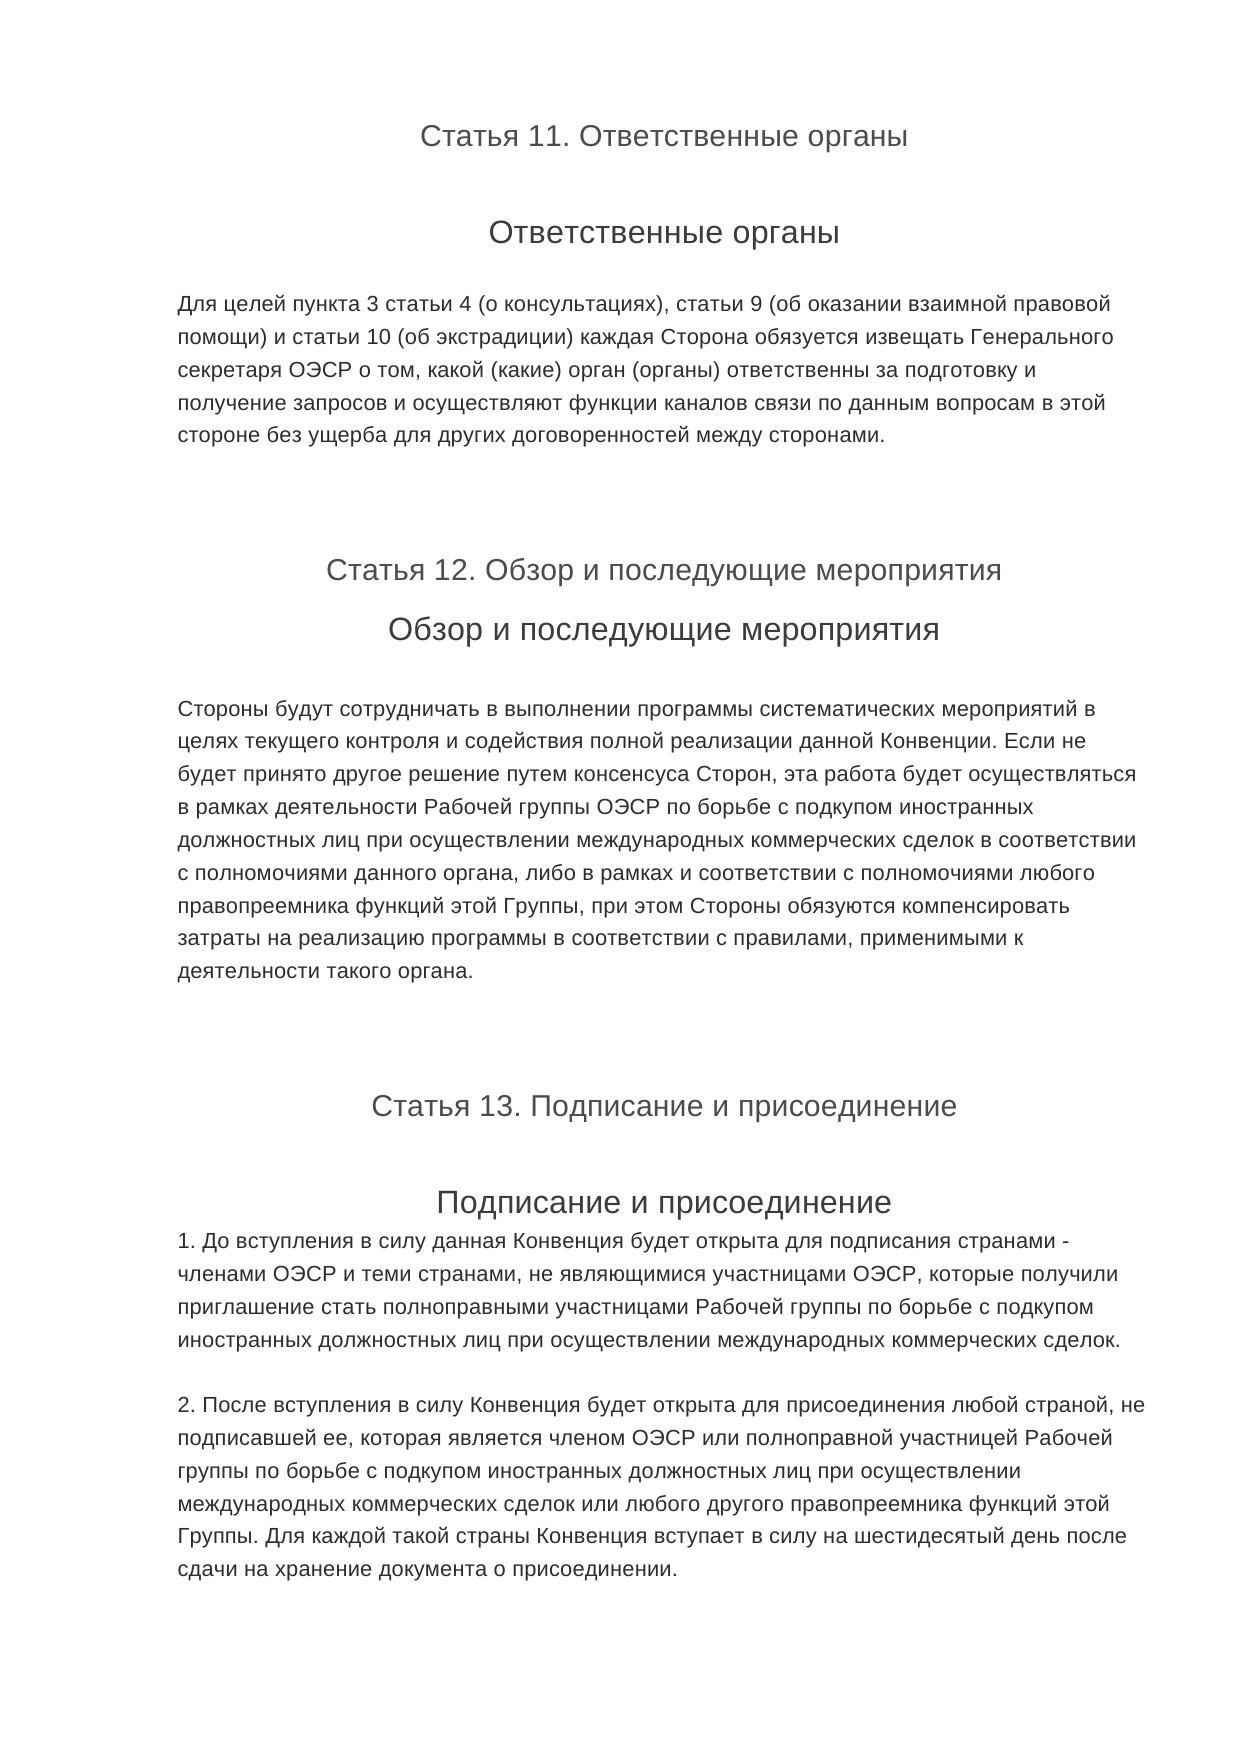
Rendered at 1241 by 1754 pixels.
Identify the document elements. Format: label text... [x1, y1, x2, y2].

text Статья 12. Обзор и последующие мероприятия [177, 552, 1152, 587]
text Обзор и последующие мероприятия [177, 610, 1152, 647]
text Статья 13. Подписание и присоединение [177, 1088, 1152, 1123]
text Статья 11. Ответственные органы [177, 118, 1152, 153]
text Стороны будут сотрудничать в выполнении программы систематических мероприятий в целях текущего контроля и содействия полной реализации данной Конвенции. Если не будет принято другое решение путем консенсуса Сторон, эта работа будет осуществляться в рамках деятельности Рабочей группы ОЭСР по борьбе с подкупом иностранных должностных лиц при осуществлении международных коммерческих сделок в соответствии с полномочиями данного органа, либо в рамках и соответствии с полномочиями любого правопреемника функций этой Группы, при этом Стороны обязуются компенсировать затраты на реализацию программы в соответствии с правилами, применимыми к деятельности такого органа. [177, 655, 1152, 1049]
text 1. До вступления в силу данная Конвенция будет открыта для подписания странами - членами ОЭСР и теми странами, не являющимися участницами ОЭСР, которые получили приглашение стать полноправными участницами Рабочей группы по борьбе с подкупом иностранных должностных лиц при осуществлении международных коммерческих сделок. [177, 1220, 1152, 1384]
text Ответственные органы [177, 176, 1152, 251]
text Подписание и присоединение [177, 1146, 1152, 1220]
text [177, 1384, 1152, 1581]
text Для целей пункта 3 статьи 4 (о консультациях), статьи 9 (об оказании взаимной правовой помощи) и статьи 10 (об экстрадиции) каждая Сторона обязуется извещать Генерального секретаря ОЭСР о том, какой (какие) орган (органы) ответственны за подготовку и получение запросов и осуществляют функции каналов связи по данным вопросам в этой стороне без ущерба для других договоренностей между сторонами. [177, 251, 1152, 513]
